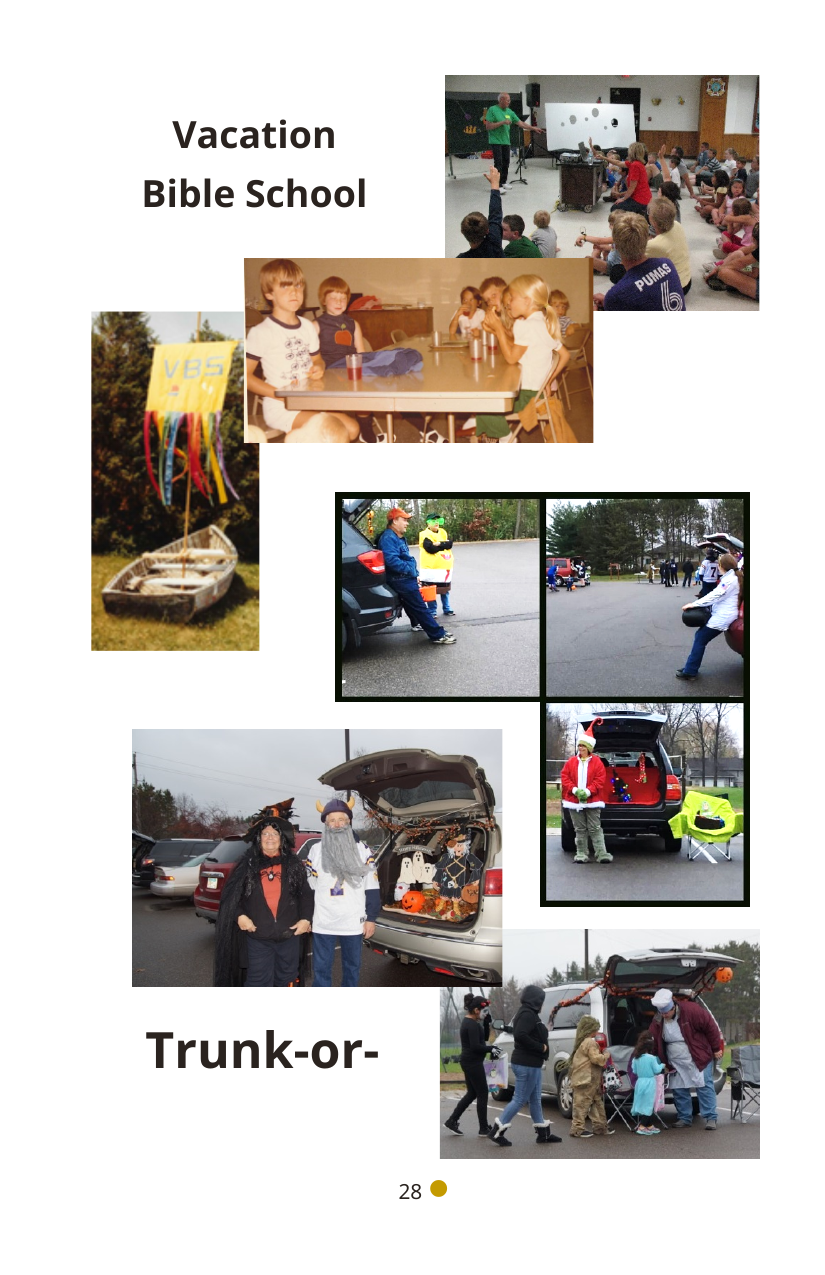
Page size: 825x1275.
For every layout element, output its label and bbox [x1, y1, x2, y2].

picture [130, 729, 760, 1158]
picture [91, 75, 760, 650]
picture [335, 492, 750, 907]
